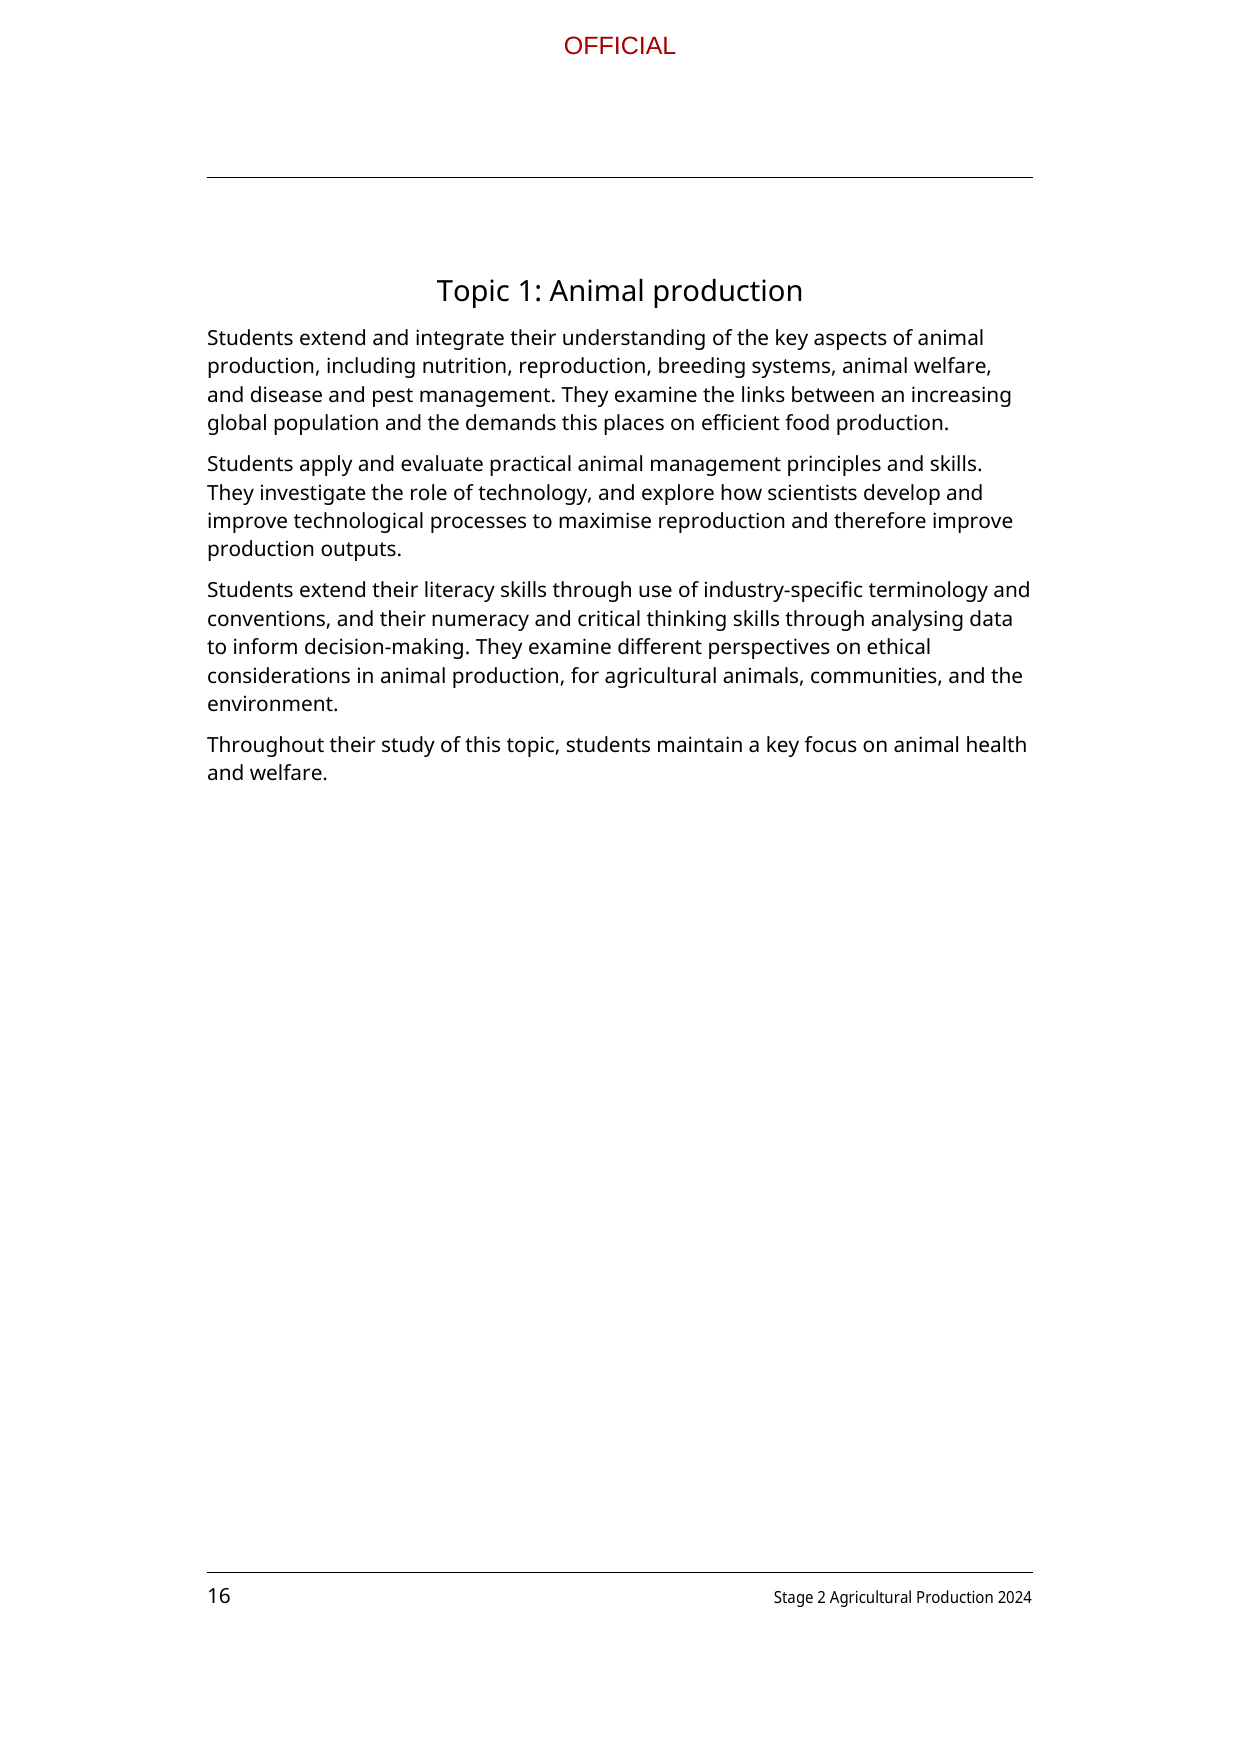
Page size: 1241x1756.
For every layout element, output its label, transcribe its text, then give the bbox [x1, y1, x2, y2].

text Students apply and evaluate practical animal management principles and skills. They investigate the role of technology, and explore how scientists develop and improve technological processes to maximise reproduction and therefore improve production outputs. [207, 449, 1033, 563]
text Topic 1: Animal production [207, 271, 1033, 310]
text Students extend and integrate their understanding of the key aspects of animal production, including nutrition, reproduction, breeding systems, animal welfare, and disease and pest management. They examine the links between an increasing global population and the demands this places on efficient food production. [207, 323, 1033, 437]
text Throughout their study of this topic, students maintain a key focus on animal health and welfare. [207, 730, 1033, 787]
text Students extend their literacy skills through use of industry-specific terminology and conventions, and their numeracy and critical thinking skills through analysing data to inform decision-making. They examine different perspectives on ethical considerations in animal production, for agricultural animals, communities, and the environment. [207, 575, 1033, 718]
